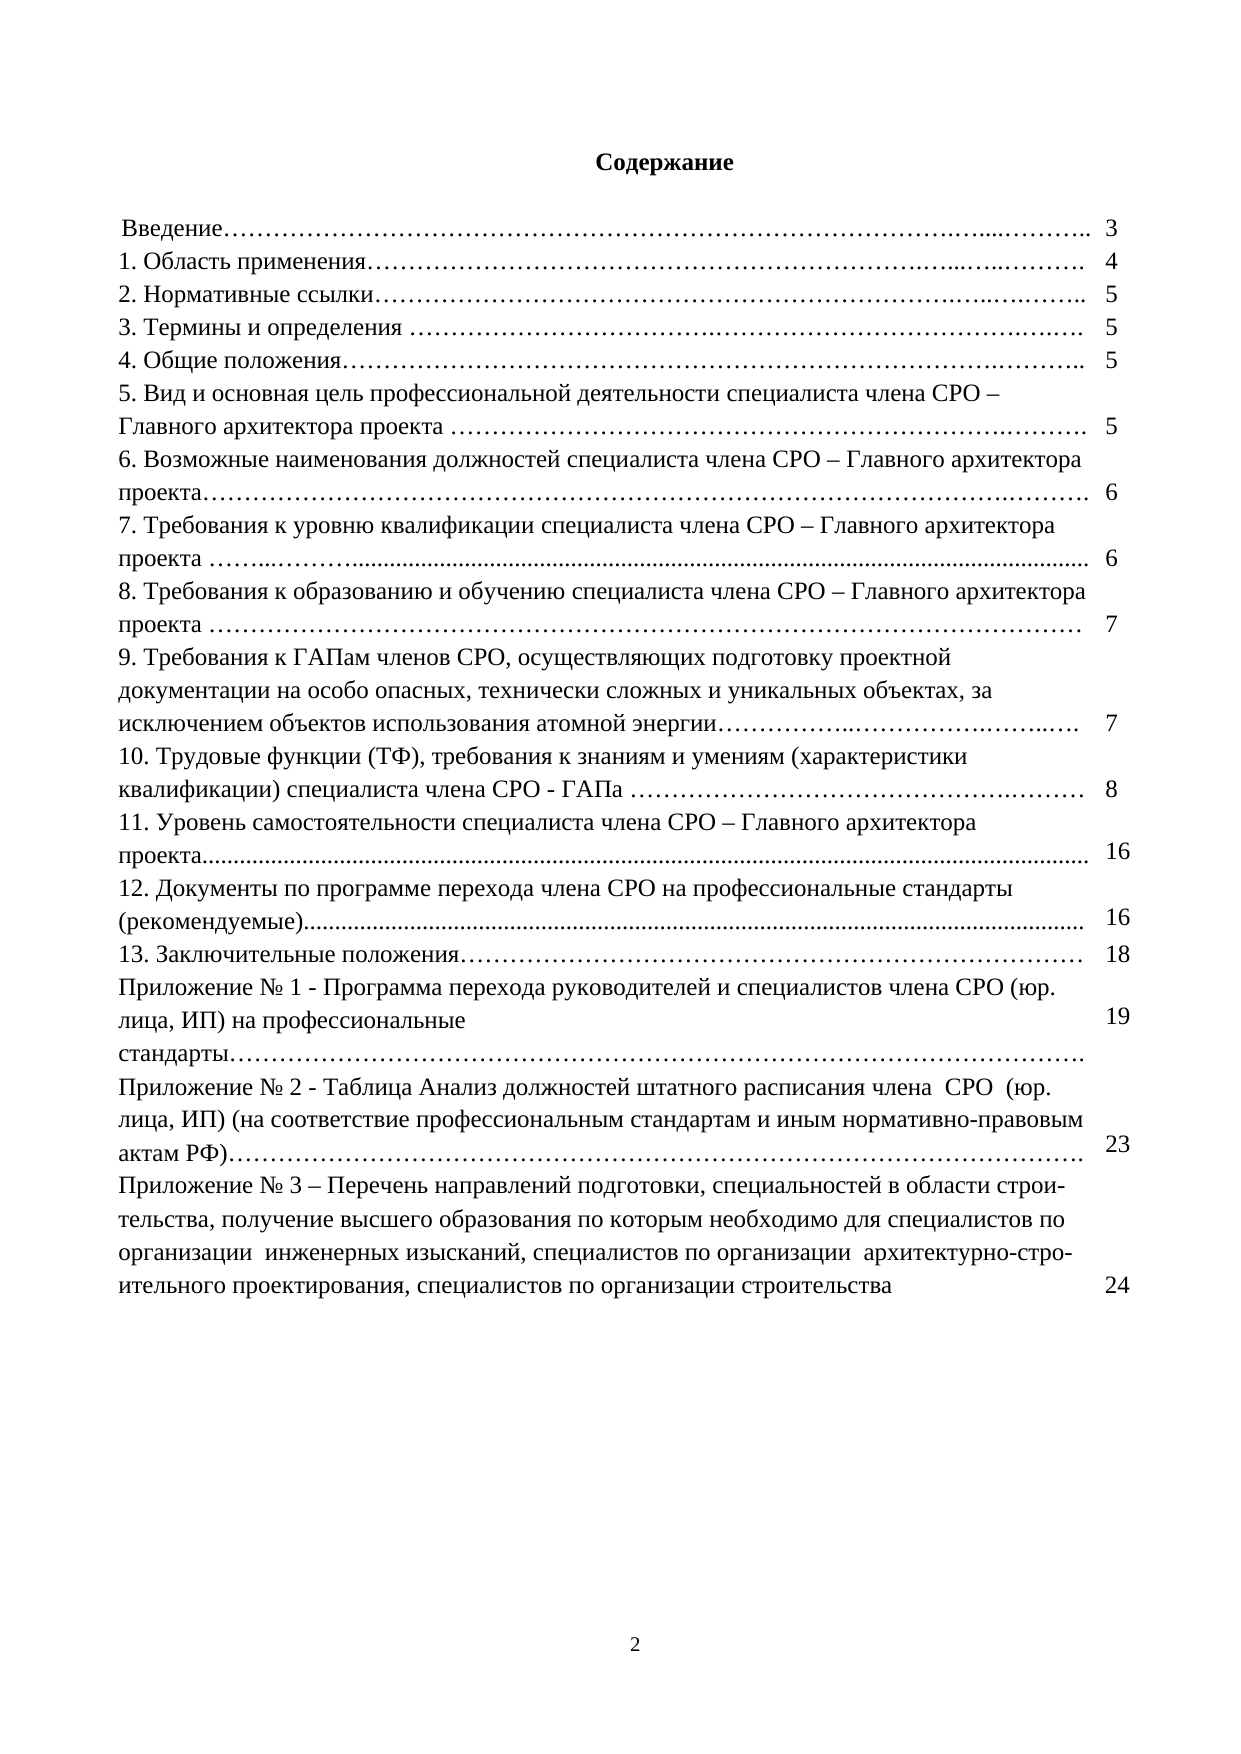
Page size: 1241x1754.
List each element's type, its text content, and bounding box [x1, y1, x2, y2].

table_cell Приложение № 1 - Программа перехода руководителей и специалистов члена СРО (юр. лица, ИП) на профессиональные стандарты…………………………………………………………………………………………. [107, 973, 1106, 1072]
table_cell 5 [1106, 378, 1163, 444]
table_cell 5 [1106, 345, 1163, 378]
table_header Введение…………………………………………………………………………….…....……….. [107, 213, 1106, 246]
text Содержание [118, 147, 1152, 176]
table_cell 4. Общие положения…………………………………………………………………….……….. [107, 345, 1106, 378]
table_header 3 [1106, 213, 1163, 246]
table_cell 23 [1106, 1072, 1163, 1171]
text ительного проектирования, специалистов по организации строительства 24 [118, 1270, 1152, 1298]
table_cell 1. Область применения………………………………………………………….…...…..………. [107, 246, 1106, 279]
text тельства, получение высшего образования по которым необходимо для специалистов по [118, 1204, 1152, 1232]
table_cell 8 [1106, 741, 1163, 807]
table_cell 5 [1106, 312, 1163, 345]
table_cell 8. Требования к образованию и обучению специалиста члена СРО – Главного архитектора проекта …………………………………………………………………………………………… 9. Требования к ГАПам членов СРО, осуществляющих подготовку проектной документации на особо опасных, технически сложных и уникальных объектах, за исключением объектов использования атомной энергии……………..…………….……..…. [107, 576, 1106, 741]
table_cell 2. Нормативные ссылки…………………………………………………………….…..….…….. [107, 279, 1106, 312]
table_cell 6. Возможные наименования должностей специалиста члена СРО – Главного архитектора проекта…………………………………………………………………………………….………. [107, 444, 1106, 510]
table_cell 5. Вид и основная цель профессиональной деятельности специалиста члена СРО – Главного архитектора проекта ………………………………………………………….………. [107, 378, 1106, 444]
table_cell 6 [1106, 444, 1163, 510]
table_cell 19 [1106, 973, 1163, 1072]
table_cell 3. Термины и определения ……………………………….……………………………….….…. [107, 312, 1106, 345]
table_cell Приложение № 2 - Таблица Анализ должностей штатного расписания члена СРО (юр. лица, ИП) (на соответствие профессиональным стандартам и иным нормативно-правовым актам РФ)…………………………………………………………………………………………. [107, 1072, 1106, 1171]
text организации инженерных изысканий, специалистов по организации архитектурно-стро- [118, 1237, 1152, 1265]
text Приложение № 3 – Перечень направлений подготовки, специальностей в области строи- [118, 1171, 1152, 1199]
table_cell 10. Трудовые функции (ТФ), требования к знаниям и умениям (характеристики квалификации) специалиста члена СРО - ГАПа ……………………………………….……… [107, 741, 1106, 807]
table_cell 6 [1106, 510, 1163, 576]
table_cell 12. Документы по программе перехода члена СРО на профессиональные стандарты (рекомендуемые)............................................................................................................................. [107, 874, 1106, 939]
table_cell 16 [1106, 808, 1163, 873]
table_cell 7 7 [1106, 576, 1163, 741]
table_cell 11. Уровень самостоятельности специалиста члена СРО – Главного архитектора проекта.............................................................................................................................................. [107, 808, 1106, 873]
table_cell 5 [1106, 279, 1163, 312]
table_cell 13. Заключительные положения………………………………………………………………… [107, 940, 1106, 972]
table_cell 4 [1106, 246, 1163, 279]
table_cell 16 [1106, 874, 1163, 939]
table_cell 18 [1106, 940, 1163, 972]
table_cell 7. Требования к уровню квалификации специалиста члена СРО – Главного архитектора проекта ……...………...................................................................................................................... [107, 510, 1106, 576]
